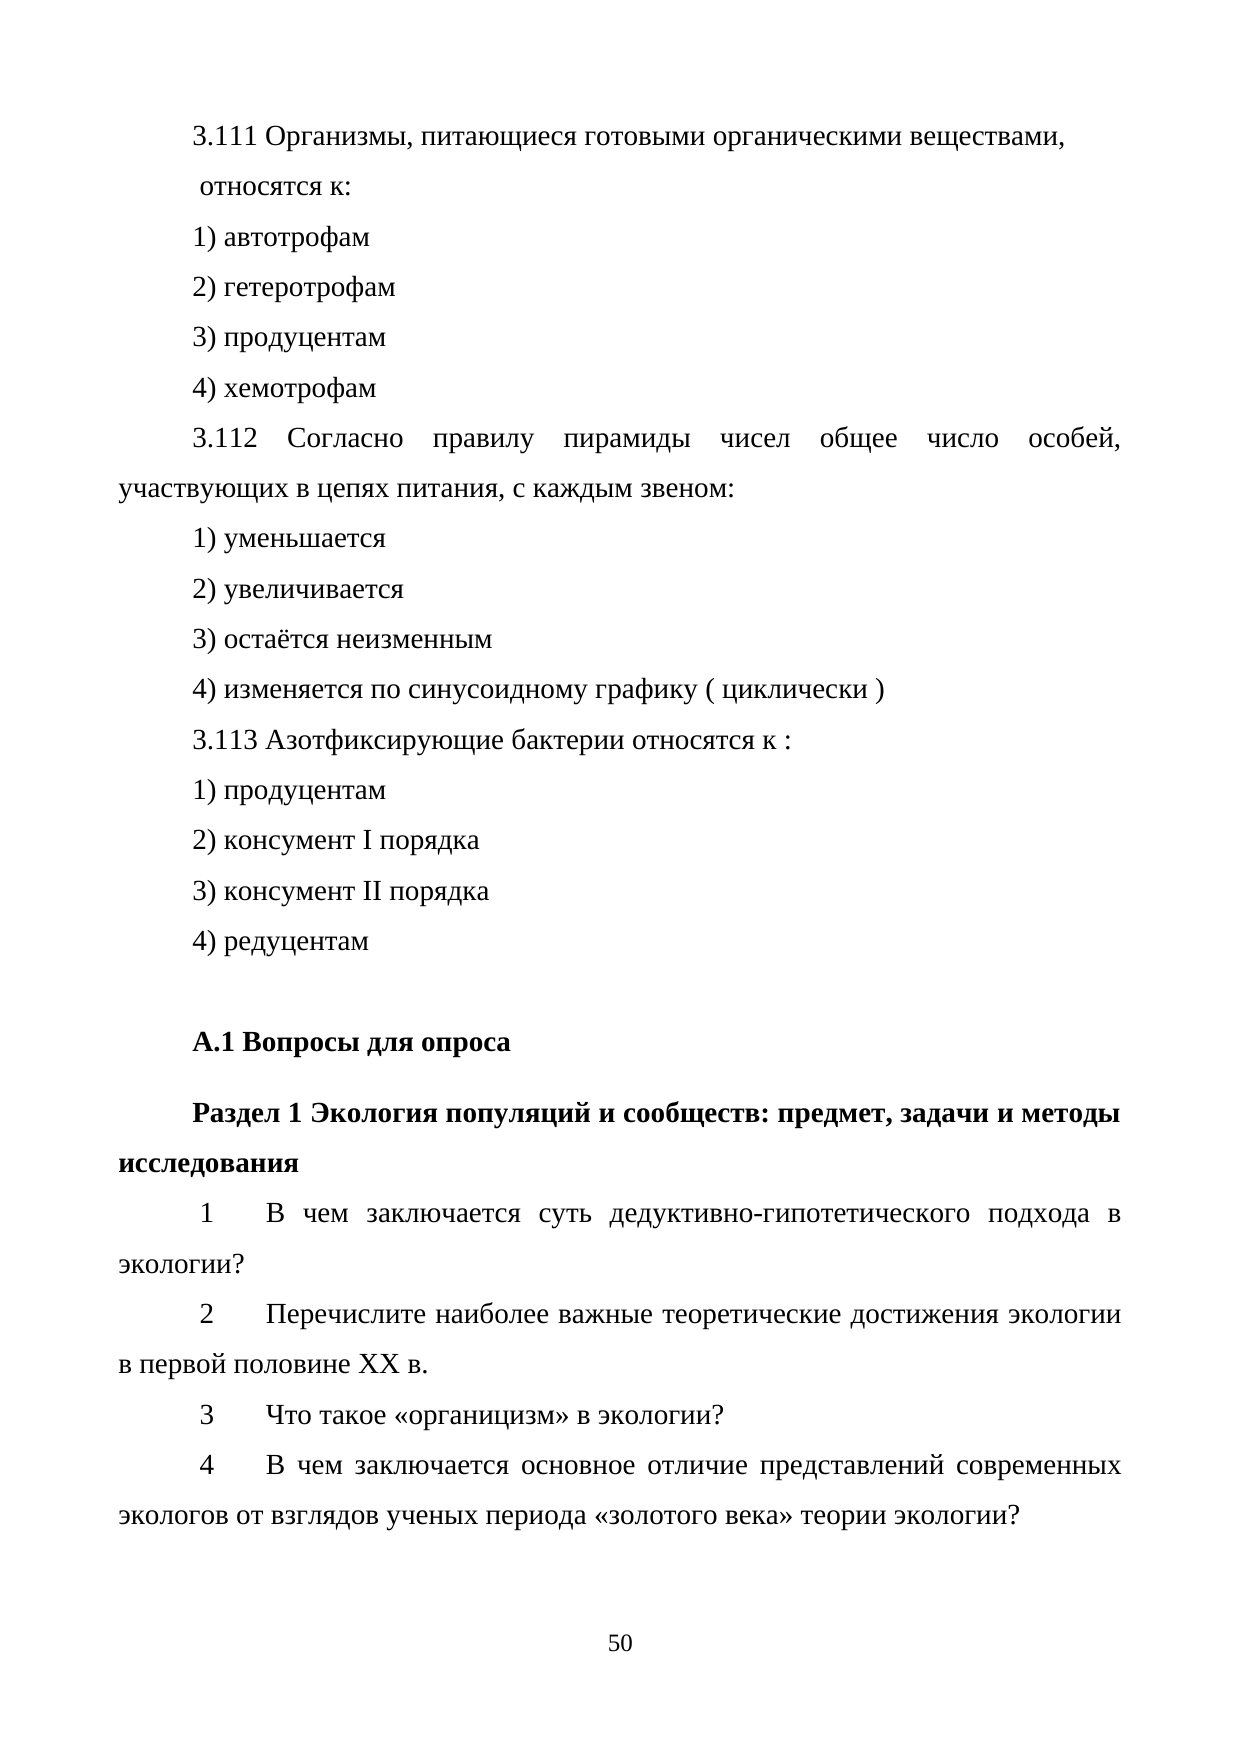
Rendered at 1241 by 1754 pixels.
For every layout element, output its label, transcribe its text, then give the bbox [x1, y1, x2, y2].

text 2) увеличивается [118, 571, 1122, 604]
text 3.111 Организмы, питающиеся готовыми органическими веществами, [118, 118, 1122, 152]
list Перечислите наиболее важные теоретические достижения экологии в первой половине ХХ в. [118, 1296, 1122, 1380]
text 3.113 Азотфиксирующие бактерии относятся к : [118, 722, 1122, 755]
text 2) гетеротрофам [118, 269, 1122, 303]
text 4) хемотрофам [118, 370, 1122, 403]
text 4) изменяется по синусоидному графику ( циклически ) [118, 672, 1122, 705]
text 2) консумент I порядка [118, 822, 1122, 856]
list Что такое «органицизм» в экологии? [118, 1397, 1122, 1430]
text 3.112 Согласно правилу пирамиды чисел общее число особей, участвующих в цепях питания, с каждым звеном: [118, 420, 1122, 504]
text А.1 Вопросы для опроса [118, 1024, 1122, 1057]
text Раздел 1 Экология популяций и сообществ: предмет, задачи и методы исследования [118, 1095, 1122, 1179]
list В чем заключается суть дедуктивно-гипотетического подхода в экологии? [118, 1196, 1122, 1279]
list В чем заключается основное отличие представлений современных экологов от взглядов ученых периода «золотого века» теории экологии? [118, 1447, 1122, 1531]
text 3) продуцентам [118, 319, 1122, 353]
text 1) продуцентам [118, 772, 1122, 806]
text 3) остаётся неизменным [118, 621, 1122, 655]
text 4) редуцентам [118, 923, 1122, 957]
text 1) автотрофам [118, 219, 1122, 252]
text 1) уменьшается [118, 521, 1122, 554]
text относятся к: [118, 168, 1122, 202]
text 3) консумент II порядка [118, 873, 1122, 906]
